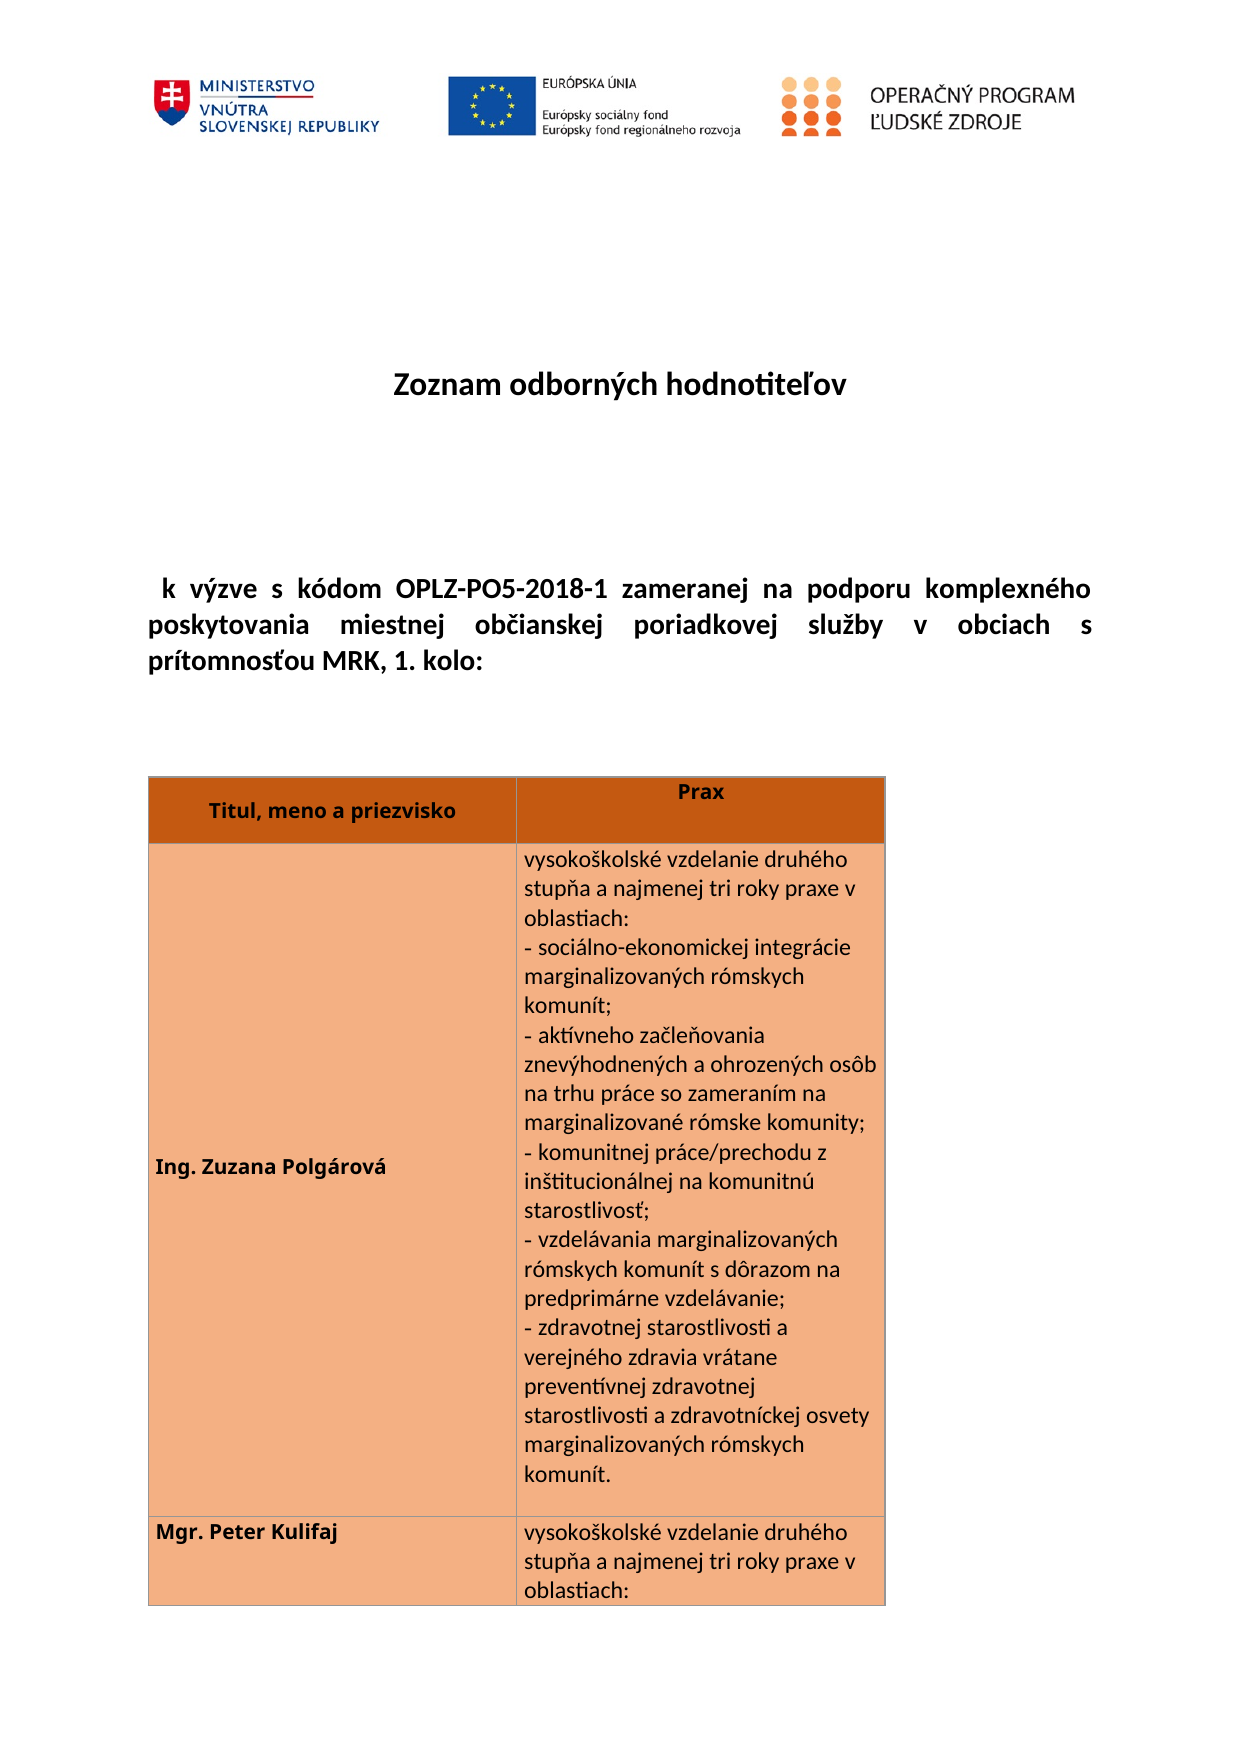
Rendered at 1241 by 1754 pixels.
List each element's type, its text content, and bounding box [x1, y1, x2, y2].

picture [147, 73, 1093, 140]
table_header Titul, meno a priezvisko [149, 778, 516, 843]
table_header Prax [517, 778, 884, 843]
table_cell Ing. Zuzana Polgárová [149, 844, 516, 1516]
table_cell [517, 1517, 884, 1605]
table_cell Mgr. Peter Kulifaj [149, 1517, 516, 1605]
text Zoznam odborných hodnotiteľov [148, 363, 1093, 403]
text k výzve s kódom OPLZ-PO5-2018-1 zameranej na podporu komplexného poskytovania miestnej občianskej poriadkovej služby v obciach s prítomnosťou MRK, 1. kolo: [148, 570, 1093, 677]
